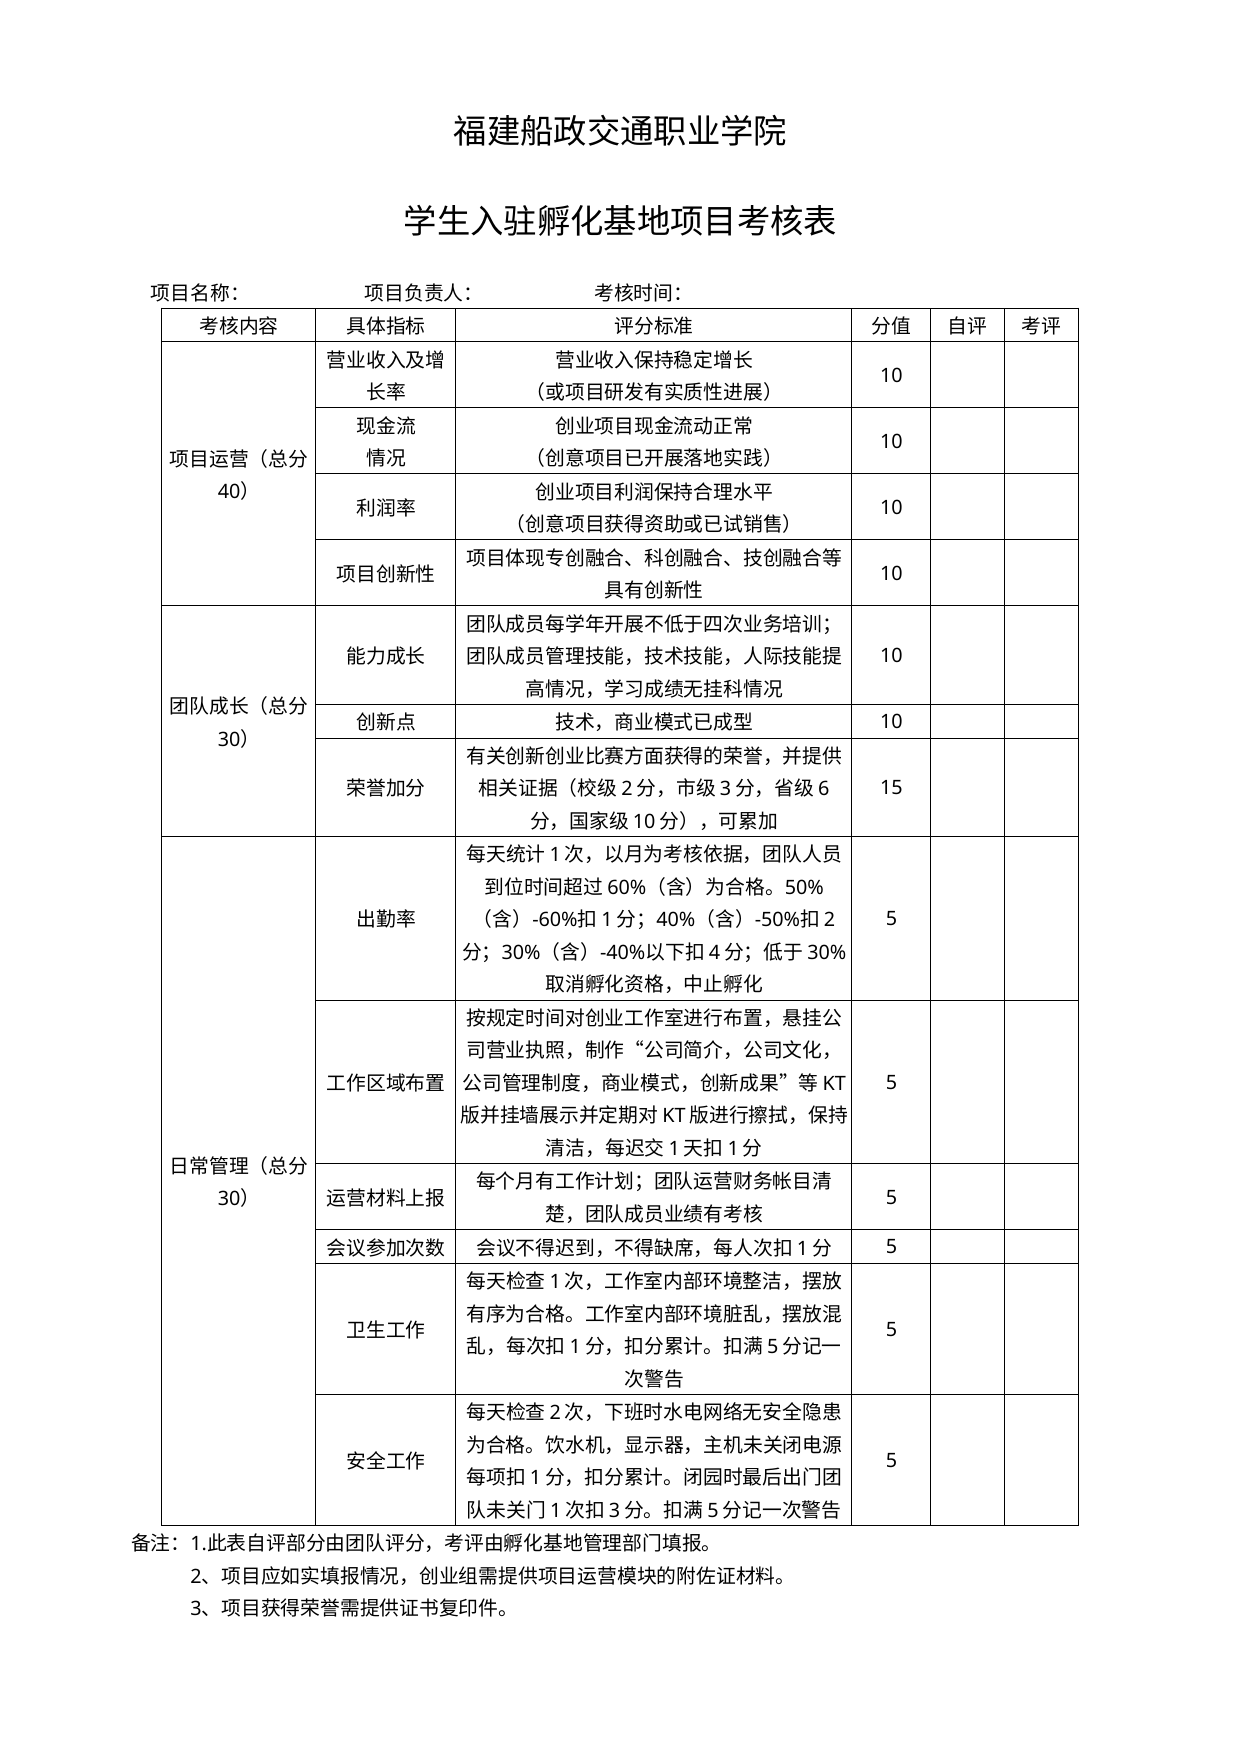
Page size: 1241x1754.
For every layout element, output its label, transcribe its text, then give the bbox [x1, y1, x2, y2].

table_cell 创业项目现金流动正常 （创意项目已开展落地实践） [456, 408, 851, 473]
table_cell 项目创新性 [316, 540, 455, 605]
list 项目获得荣誉需提供证书复印件。 [190, 1591, 1129, 1623]
text 项目名称： 项目负责人： 考核时间： [111, 275, 1129, 308]
table_cell 利润率 [316, 474, 455, 539]
table_cell 10 [852, 408, 930, 473]
table_cell 会议不得迟到，不得缺席，每人次扣1分 [456, 1230, 851, 1263]
table_cell [931, 1164, 1004, 1229]
table_cell 项目运营（总分40） [162, 342, 315, 605]
table_cell 能力成长 [316, 606, 455, 704]
table_cell [931, 1001, 1004, 1163]
table_cell [931, 705, 1004, 737]
table_cell 5 [852, 1230, 930, 1263]
table_cell [931, 606, 1004, 704]
table_cell [931, 408, 1004, 473]
table_header 自评 [931, 309, 1004, 341]
table_header 分值 [852, 309, 930, 341]
table_cell [931, 1264, 1004, 1394]
table_cell 会议参加次数 [316, 1230, 455, 1263]
table_cell 15 [852, 739, 930, 836]
table_cell 创业项目利润保持合理水平 （创意项目获得资助或已试销售） [456, 474, 851, 539]
list 项目应如实填报情况，创业组需提供项目运营模块的附佐证材料。 [190, 1558, 1129, 1591]
table_cell 出勤率 [316, 837, 455, 999]
table_cell 有关创新创业比赛方面获得的荣誉，并提供相关证据（校级2分，市级3分，省级6分，国家级10分），可累加 [456, 739, 851, 836]
table_cell 每天统计1次，以月为考核依据，团队人员到位时间超过60%（含）为合格。50%（含）-60%扣1分；40%（含）-50%扣2分；30%（含）-40%以下扣4分；低于30%取消孵化资格，中止孵化 [456, 837, 851, 999]
table_cell 创新点 [316, 705, 455, 737]
table_cell [1005, 606, 1078, 704]
table_cell [1005, 739, 1078, 836]
text 备注：1.此表自评部分由团队评分，考评由孵化基地管理部门填报。 [111, 1526, 1129, 1558]
table_cell 5 [852, 1164, 930, 1229]
table_cell [1005, 1230, 1078, 1263]
table_cell [931, 540, 1004, 605]
table_cell 卫生工作 [316, 1264, 455, 1394]
table_cell 5 [852, 1395, 930, 1525]
table_cell 10 [852, 540, 930, 605]
table_cell 日常管理（总分30） [162, 837, 315, 1525]
text 福建船政交通职业学院 [118, 97, 1122, 162]
table_cell [1005, 408, 1078, 473]
table_cell [1005, 342, 1078, 407]
table_cell [931, 1230, 1004, 1263]
table_cell 营业收入及增长率 [316, 342, 455, 407]
table_cell 项目体现专创融合、科创融合、技创融合等具有创新性 [456, 540, 851, 605]
table_cell 10 [852, 606, 930, 704]
table_cell 5 [852, 1001, 930, 1163]
table_cell [1005, 1001, 1078, 1163]
table_cell 5 [852, 837, 930, 999]
table_cell 安全工作 [316, 1395, 455, 1525]
table_cell 工作区域布置 [316, 1001, 455, 1163]
table_cell [1005, 837, 1078, 999]
table_cell [1005, 1164, 1078, 1229]
table_cell [931, 837, 1004, 999]
table_cell 荣誉加分 [316, 739, 455, 836]
table_cell 10 [852, 474, 930, 539]
table_cell [1005, 705, 1078, 737]
table_cell 10 [852, 342, 930, 407]
table_cell 团队成长（总分30） [162, 606, 315, 836]
table_cell 每天检查2次，下班时水电网络无安全隐患为合格。饮水机，显示器，主机未关闭电源每项扣1分，扣分累计。闭园时最后出门团队未关门1次扣3分。扣满5分记一次警告 [456, 1395, 851, 1525]
table_cell [931, 1395, 1004, 1525]
table_cell 运营材料上报 [316, 1164, 455, 1229]
table_cell [931, 342, 1004, 407]
table_cell [931, 739, 1004, 836]
table_header 评分标准 [456, 309, 851, 341]
table_cell [1005, 1395, 1078, 1525]
table_cell 每天检查1次，工作室内部环境整洁，摆放有序为合格。工作室内部环境脏乱，摆放混乱，每次扣1分，扣分累计。扣满5分记一次警告 [456, 1264, 851, 1394]
table_cell 5 [852, 1264, 930, 1394]
table_cell 团队成员每学年开展不低于四次业务培训；团队成员管理技能，技术技能，人际技能提高情况，学习成绩无挂科情况 [456, 606, 851, 704]
table_cell 按规定时间对创业工作室进行布置，悬挂公司营业执照，制作“公司简介，公司文化，公司管理制度，商业模式，创新成果”等KT版并挂墙展示并定期对KT版进行擦拭，保持清洁，每迟交1天扣1分 [456, 1001, 851, 1163]
table_cell 10 [852, 705, 930, 737]
table_cell 技术，商业模式已成型 [456, 705, 851, 737]
table_header 考核内容 [162, 309, 315, 341]
table_cell 每个月有工作计划；团队运营财务帐目清楚，团队成员业绩有考核 [456, 1164, 851, 1229]
table_cell 营业收入保持稳定增长 （或项目研发有实质性进展） [456, 342, 851, 407]
table_cell [1005, 474, 1078, 539]
table_header 考评 [1005, 309, 1078, 341]
table_cell [931, 474, 1004, 539]
table_cell [1005, 540, 1078, 605]
table_cell 现金流 情况 [316, 408, 455, 473]
table_header 具体指标 [316, 309, 455, 341]
table_cell [1005, 1264, 1078, 1394]
text 学生入驻孵化基地项目考核表 [118, 186, 1122, 251]
